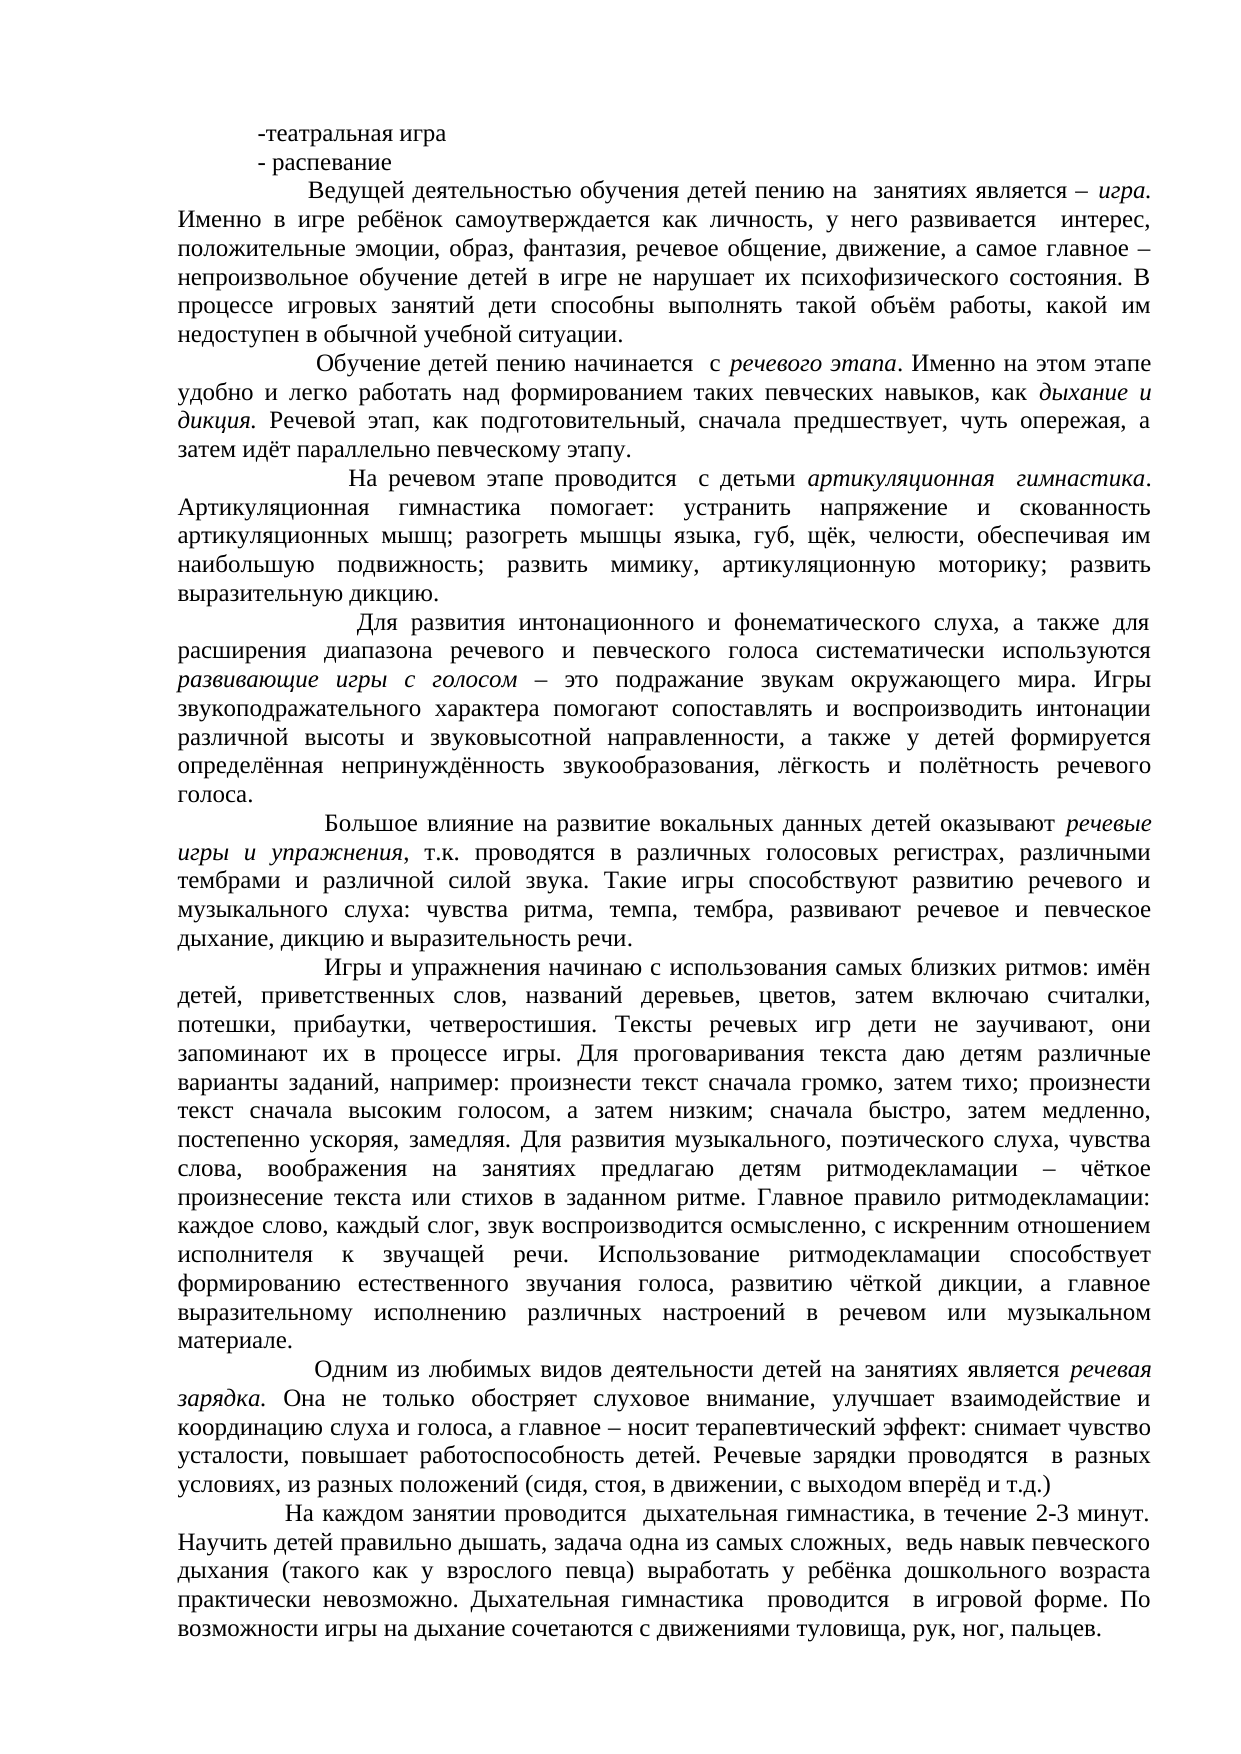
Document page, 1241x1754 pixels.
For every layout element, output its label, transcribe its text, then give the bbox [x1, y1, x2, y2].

text Одним из любимых видов деятельности детей на занятиях является речевая зарядка. Она не только обостряет слуховое внимание, улучшает взаимодействие и координацию слуха и голоса, а главное – носит терапевтический эффект: снимает чувство усталости, повышает работоспособность детей. Речевые зарядки проводятся в разных условиях, из разных положений (сидя, стоя, в движении, с выходом вперёд и т.д.) [177, 1354, 1152, 1498]
text -театральная игра [177, 118, 1152, 147]
text На каждом занятии проводится дыхательная гимнастика, в течение 2-3 минут. Научить детей правильно дышать, задача одна из самых сложных, ведь навык певческого дыхания (такого как у взрослого певца) выработать у ребёнка дошкольного возраста практически невозможно. Дыхательная гимнастика проводится в игровой форме. По возможности игры на дыхание сочетаются с движениями туловища, рук, ног, пальцев. [177, 1498, 1152, 1642]
text Большое влияние на развитие вокальных данных детей оказывают речевые игры и упражнения, т.к. проводятся в различных голосовых регистрах, различными тембрами и различной силой звука. Такие игры способствуют развитию речевого и музыкального слуха: чувства ритма, темпа, тембра, развивают речевое и певческое дыхание, дикцию и выразительность речи. [177, 808, 1152, 952]
text Игры и упражнения начинаю с использования самых близких ритмов: имён детей, приветственных слов, названий деревьев, цветов, затем включаю считалки, потешки, прибаутки, четверостишия. Тексты речевых игр дети не заучивают, они запоминают их в процессе игры. Для проговаривания текста даю детям различные варианты заданий, например: произнести текст сначала громко, затем тихо; произнести текст сначала высоким голосом, а затем низким; сначала быстро, затем медленно, постепенно ускоряя, замедляя. Для развития музыкального, поэтического слуха, чувства слова, воображения на занятиях предлагаю детям ритмодекламации – чёткое произнесение текста или стихов в заданном ритме. Главное правило ритмодекламации: каждое слово, каждый слог, звук воспроизводится осмысленно, с искренним отношением исполнителя к звучащей речи. Использование ритмодекламации способствует формированию естественного звучания голоса, развитию чёткой дикции, а главное выразительному исполнению различных настроений в речевом или музыкальном материале. [177, 952, 1152, 1354]
text - распевание [177, 147, 1152, 176]
text Ведущей деятельностью обучения детей пению на занятиях является – игра. Именно в игре ребёнок самоутверждается как личность, у него развивается интерес, положительные эмоции, образ, фантазия, речевое общение, движение, а самое главное – непроизвольное обучение детей в игре не нарушает их психофизического состояния. В процессе игровых занятий дети способны выполнять такой объём работы, какой им недоступен в обычной учебной ситуации. [177, 176, 1152, 348]
text На речевом этапе проводится с детьми артикуляционная гимнастика. Артикуляционная гимнастика помогает: устранить напряжение и скованность артикуляционных мышц; разогреть мышцы языка, губ, щёк, челюсти, обеспечивая им наибольшую подвижность; развить мимику, артикуляционную моторику; развить выразительную дикцию. [177, 463, 1152, 607]
text Для развития интонационного и фонематического слуха, а также для расширения диапазона речевого и певческого голоса систематически используются развивающие игры с голосом – это подражание звукам окружающего мира. Игры звукоподражательного характера помогают сопоставлять и воспроизводить интонации различной высоты и звуковысотной направленности, а также у детей формируется определённая непринуждённость звукообразования, лёгкость и полётность речевого голоса. [177, 607, 1152, 808]
text Обучение детей пению начинается с речевого этапа. Именно на этом этапе удобно и легко работать над формированием таких певческих навыков, как дыхание и дикция. Речевой этап, как подготовительный, сначала предшествует, чуть опережая, а затем идёт параллельно певческому этапу. [177, 348, 1152, 463]
